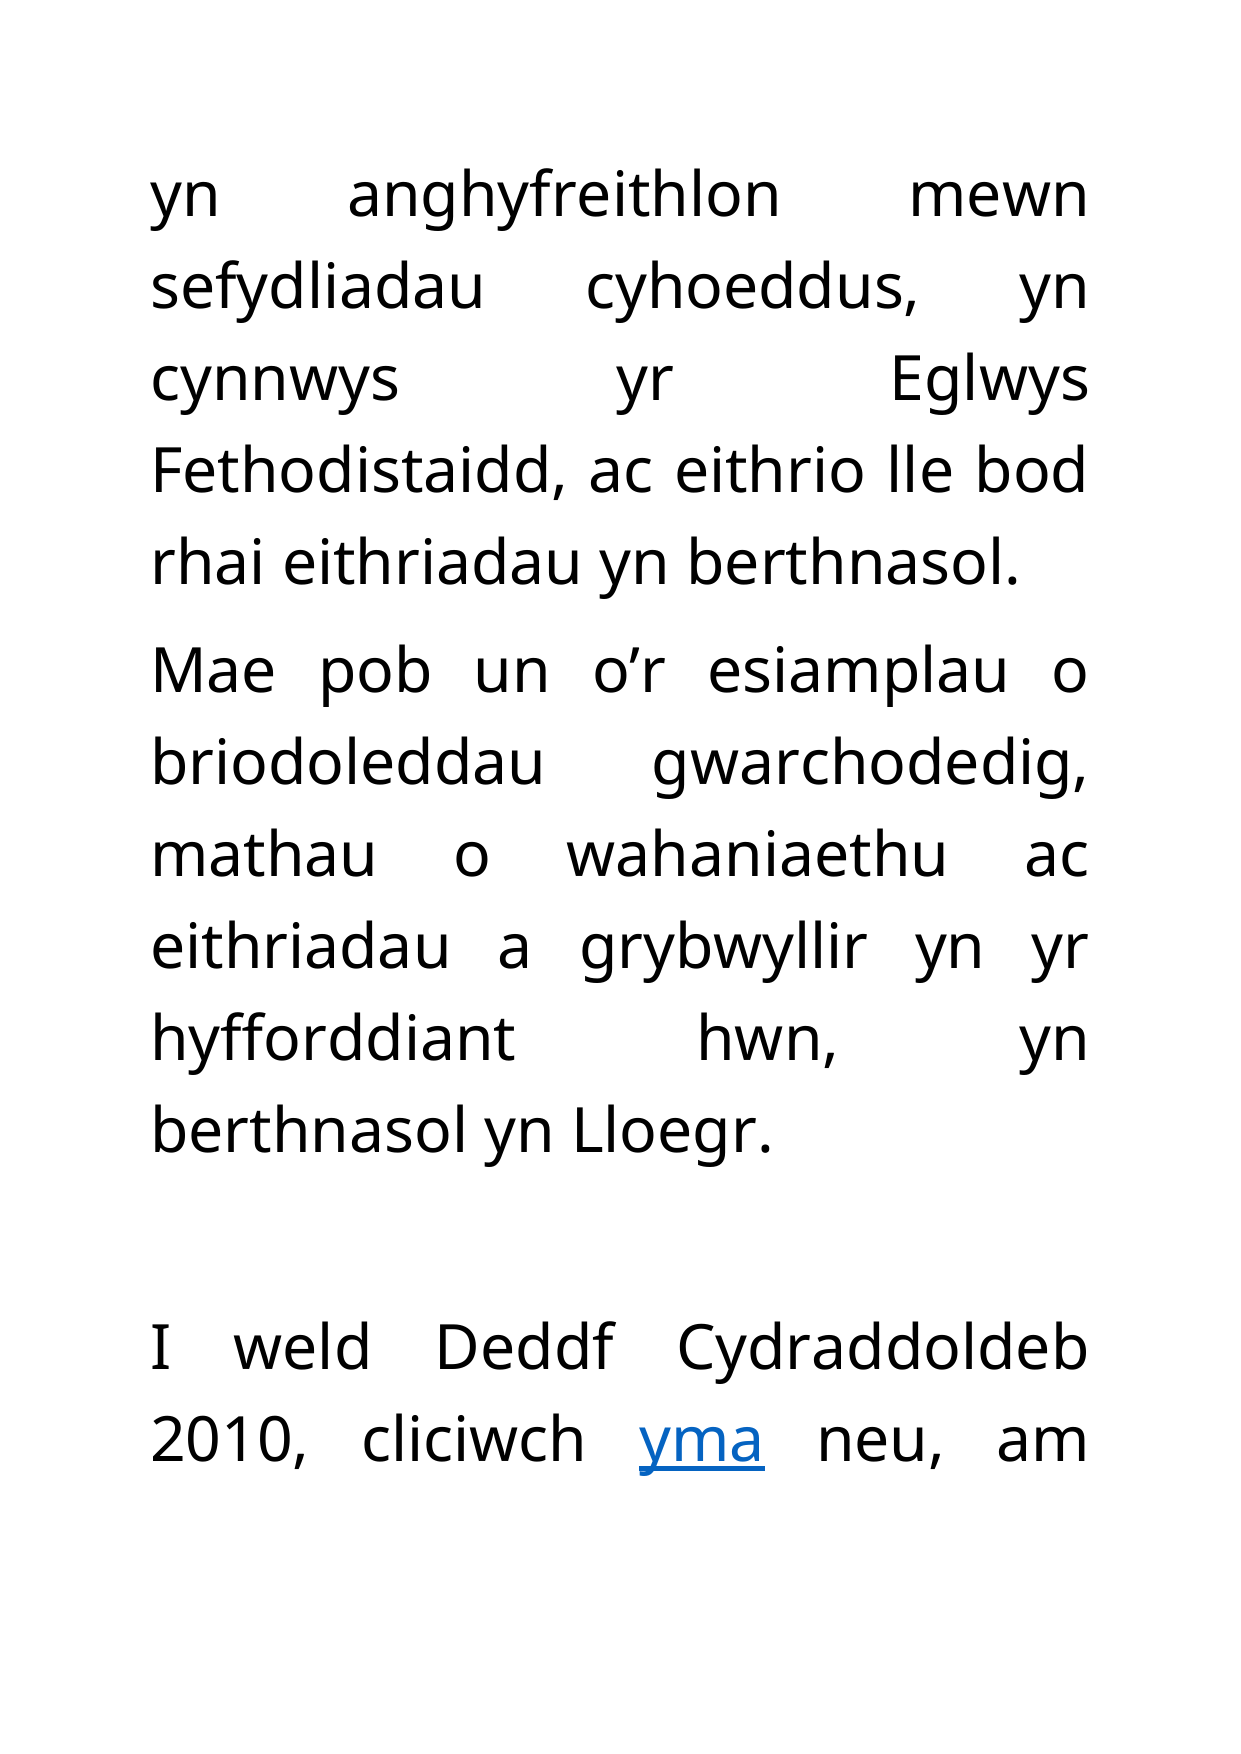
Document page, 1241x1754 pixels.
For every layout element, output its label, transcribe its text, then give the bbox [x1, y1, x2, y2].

text Mae pob un o’r esiamplau o briodoleddau gwarchodedig, mathau o wahaniaethu ac eithriadau a grybwyllir yn yr hyfforddiant hwn, yn berthnasol yn Lloegr. [150, 626, 1090, 1171]
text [150, 1302, 1090, 1479]
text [150, 150, 1090, 603]
